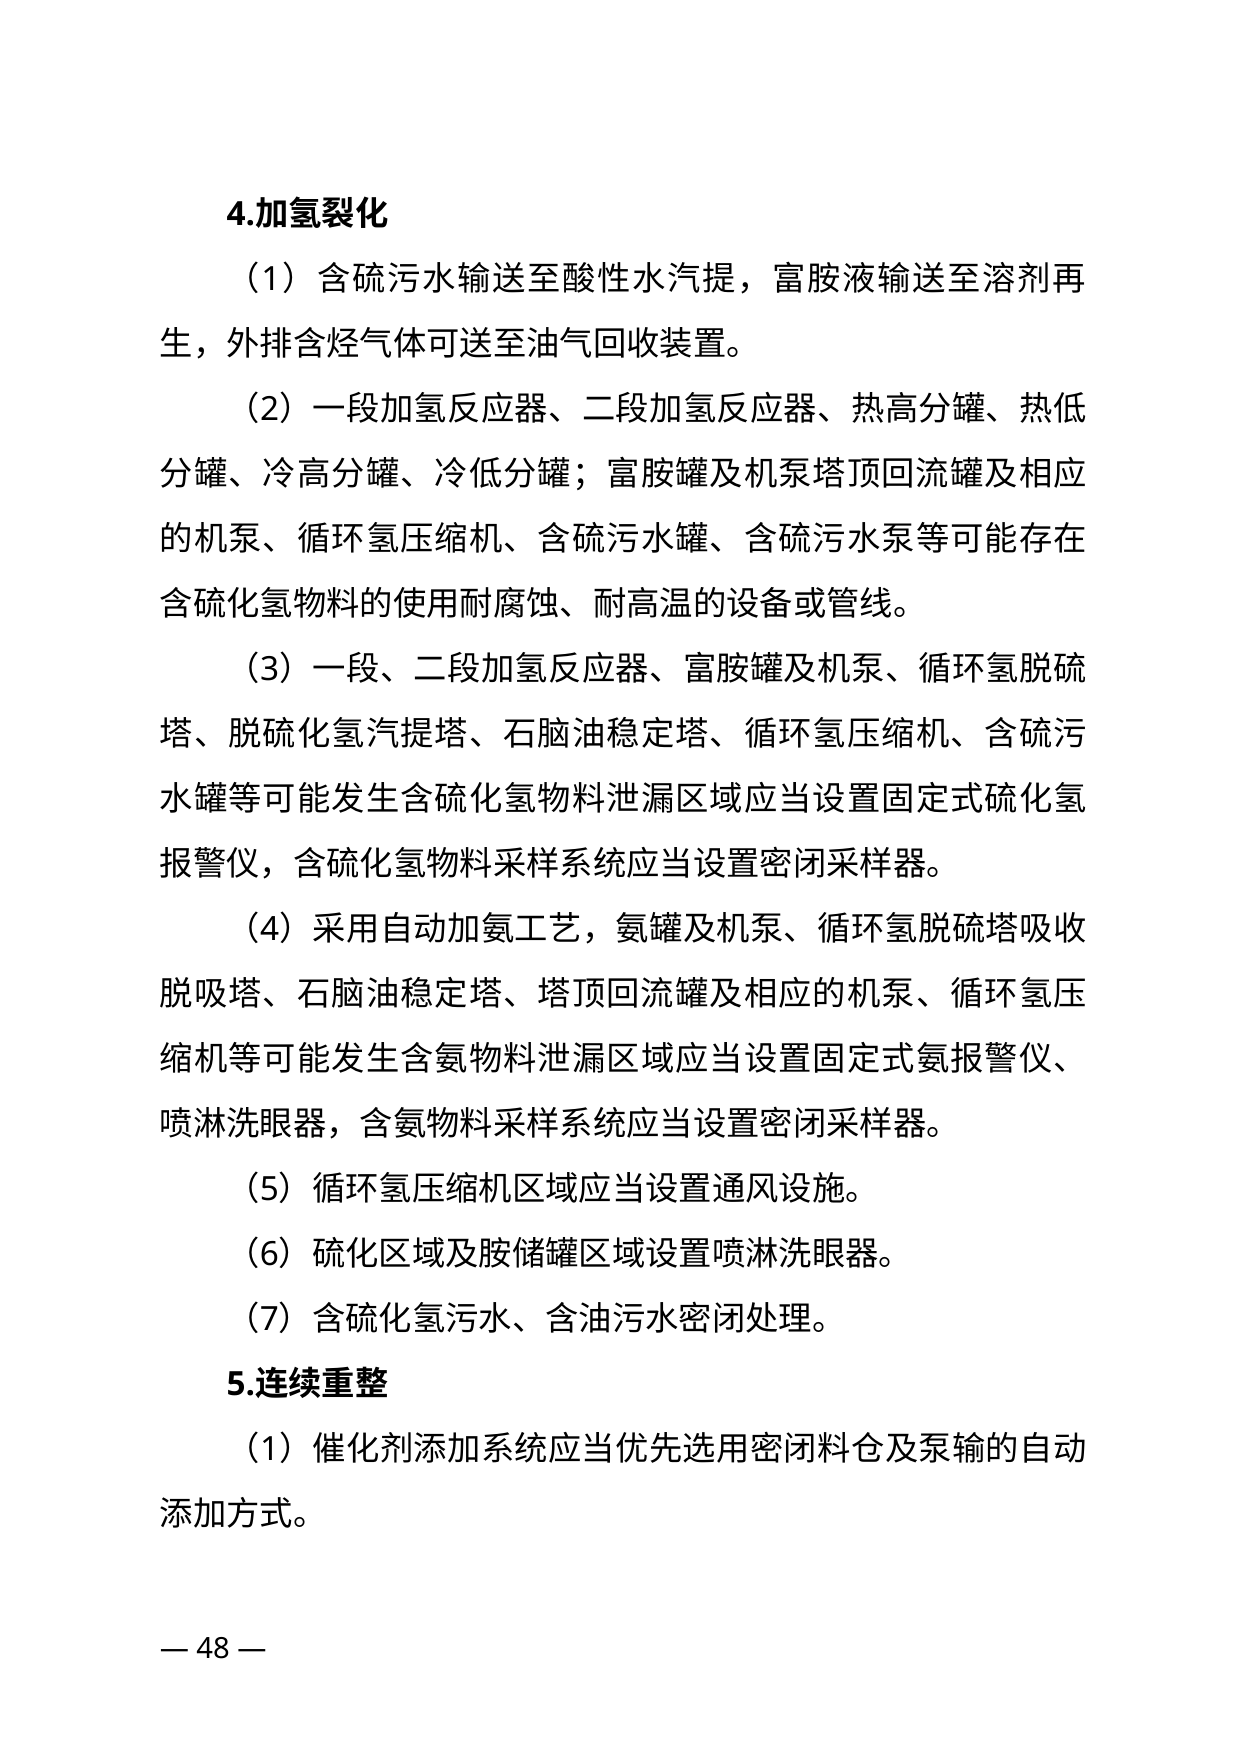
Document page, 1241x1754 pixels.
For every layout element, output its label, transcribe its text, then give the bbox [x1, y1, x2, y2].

text （6）硫化区域及胺储罐区域设置喷淋洗眼器。 [159, 1218, 1087, 1283]
text （3）一段、二段加氢反应器、富胺罐及机泵、循环氢脱硫塔、脱硫化氢汽提塔、石脑油稳定塔、循环氢压缩机、含硫污水罐等可能发生含硫化氢物料泄漏区域应当设置固定式硫化氢报警仪，含硫化氢物料采样系统应当设置密闭采样器。 [159, 633, 1087, 893]
text （5）循环氢压缩机区域应当设置通风设施。 [159, 1153, 1087, 1218]
text （7）含硫化氢污水、含油污水密闭处理。 [159, 1283, 1087, 1348]
text （1）催化剂添加系统应当优先选用密闭料仓及泵输的自动添加方式。 [159, 1413, 1087, 1543]
text （2）一段加氢反应器、二段加氢反应器、热高分罐、热低分罐、冷高分罐、冷低分罐；富胺罐及机泵塔顶回流罐及相应的机泵、循环氢压缩机、含硫污水罐、含硫污水泵等可能存在含硫化氢物料的使用耐腐蚀、耐高温的设备或管线。 [159, 373, 1087, 633]
text 4.加氢裂化 [159, 178, 1087, 243]
text （4）采用自动加氨工艺，氨罐及机泵、循环氢脱硫塔吸收脱吸塔、石脑油稳定塔、塔顶回流罐及相应的机泵、循环氢压缩机等可能发生含氨物料泄漏区域应当设置固定式氨报警仪、喷淋洗眼器，含氨物料采样系统应当设置密闭采样器。 [159, 893, 1087, 1153]
text 5.连续重整 [159, 1348, 1087, 1413]
text （1）含硫污水输送至酸性水汽提，富胺液输送至溶剂再生，外排含烃气体可送至油气回收装置。 [159, 243, 1087, 373]
